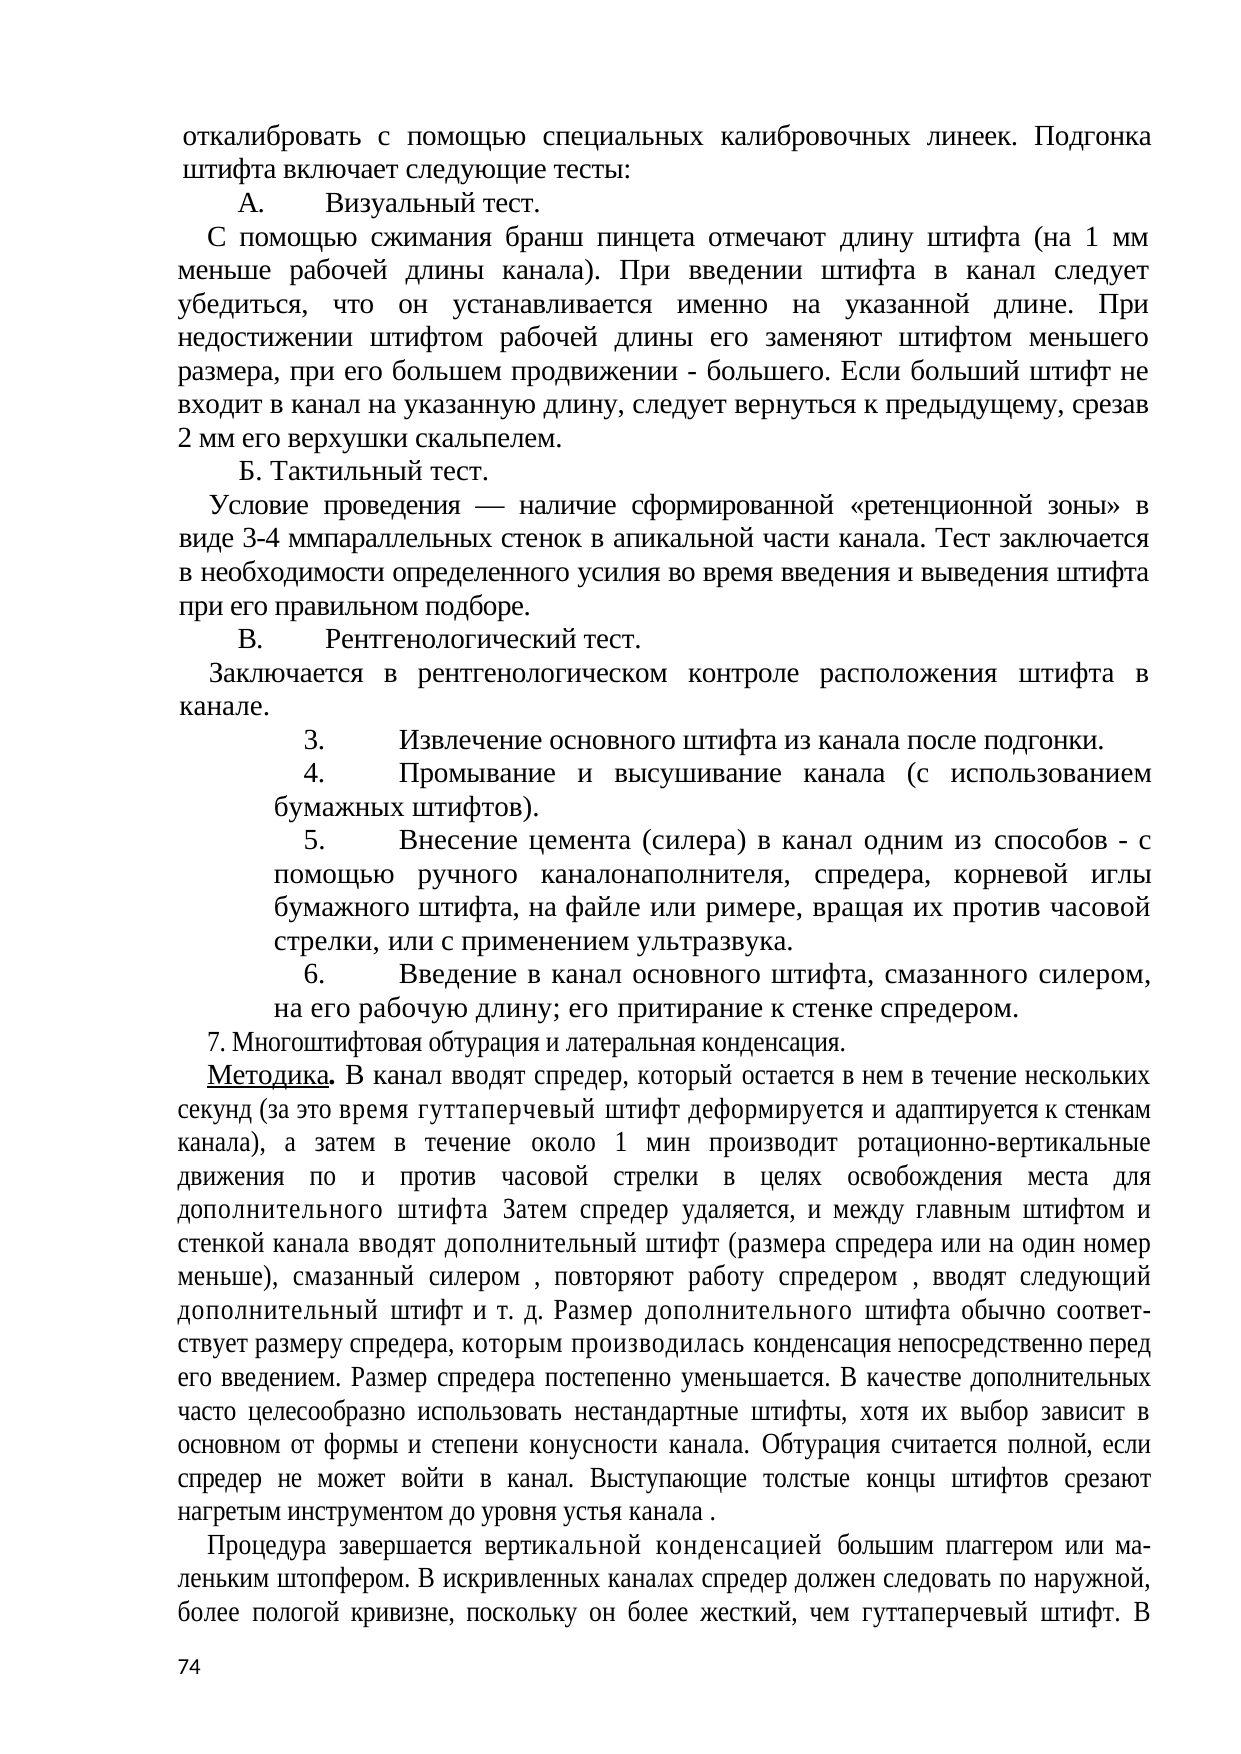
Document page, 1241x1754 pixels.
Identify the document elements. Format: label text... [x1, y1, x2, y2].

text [177, 1527, 1151, 1627]
text Методика. В канал вводят спредер, который остается в нем в течение нескольких секунд (за это время гуттаперчевый штифт деформируется и адаптируется к стенкам канала), а затем в течение около 1 мин производит ротационно-вертикальные движения по и против часовой стрелки в целях освобождения места для дополнительного штифта Затем спредер удаляется, и между главным штифтом и стенкой канала вводят дополнительный штифт (размера спредера или на один номер меньше), смазанный силером , повторяют работу спредером , вводят следующий дополнительный штифт и т. д. Размер дополнительного штифта обычно соответствует размеру спредера, которым производилась конденсация непосредственно перед его введением. Размер спредера постепенно уменьшается. В качестве дополнительных часто целесообразно использовать нестандартные штифты, хотя их выбор зависит в основном от формы и степени конусности канала. Обтурация считается полной, если спредер не может войти в канал. Выступающие толстые концы штифтов срезают нагретым инструментом до уровня устья канала . [177, 1057, 1151, 1527]
text С помощью сжимания бранш пинцета отмечают длину штифта (на 1 мм меньше рабочей длины канала). При введении штифта в канал следует убедиться, что он устанавливается именно на указанной длине. При недостижении штифтом рабочей длины его заменяют штифтом меньшего размера, при его большем продвижении - большего. Если больший штифт не входит в канал на указанную длину, следует вернуться к предыдущему, срезав 2 мм его верхушки скальпелем. [177, 219, 1149, 453]
text Б. Тактильный тест. [209, 453, 1152, 487]
text Заключается в рентгенологическом контроле расположения штифта в канале. [179, 655, 1149, 722]
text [182, 118, 1152, 185]
list Промывание и высушивание канала (с использованием бумажных штифтов). [274, 755, 1152, 822]
text B. Рентгенологический тест. [208, 621, 1152, 655]
text Условие проведения — наличие сформированной «ретенционной зоны» в виде 3-4 ммпараллельных стенок в апикальной части канала. Тест заключается в необходимости определенного усилия во время введения и выведения штифта при его правильном подборе. [179, 487, 1149, 621]
list Введение в канал основного штифта, смазанного силером, на его рабочую длину; его притирание к стенке спредером. [274, 957, 1152, 1024]
text 7. Многоштифтовая обтурация и латеральная конденсация. [177, 1024, 1148, 1057]
list Внесение цемента (силера) в канал одним из способов - с помощью ручного каналонаполнителя, спредера, корневой иглы бумажного штифта, на файле или римере, вращая их против часовой стрелки, или с применением ультразвука. [274, 822, 1152, 957]
text A. Визуальный тест. [208, 185, 1152, 219]
list Извлечение основного штифта из канала после подгонки. [274, 722, 1152, 755]
